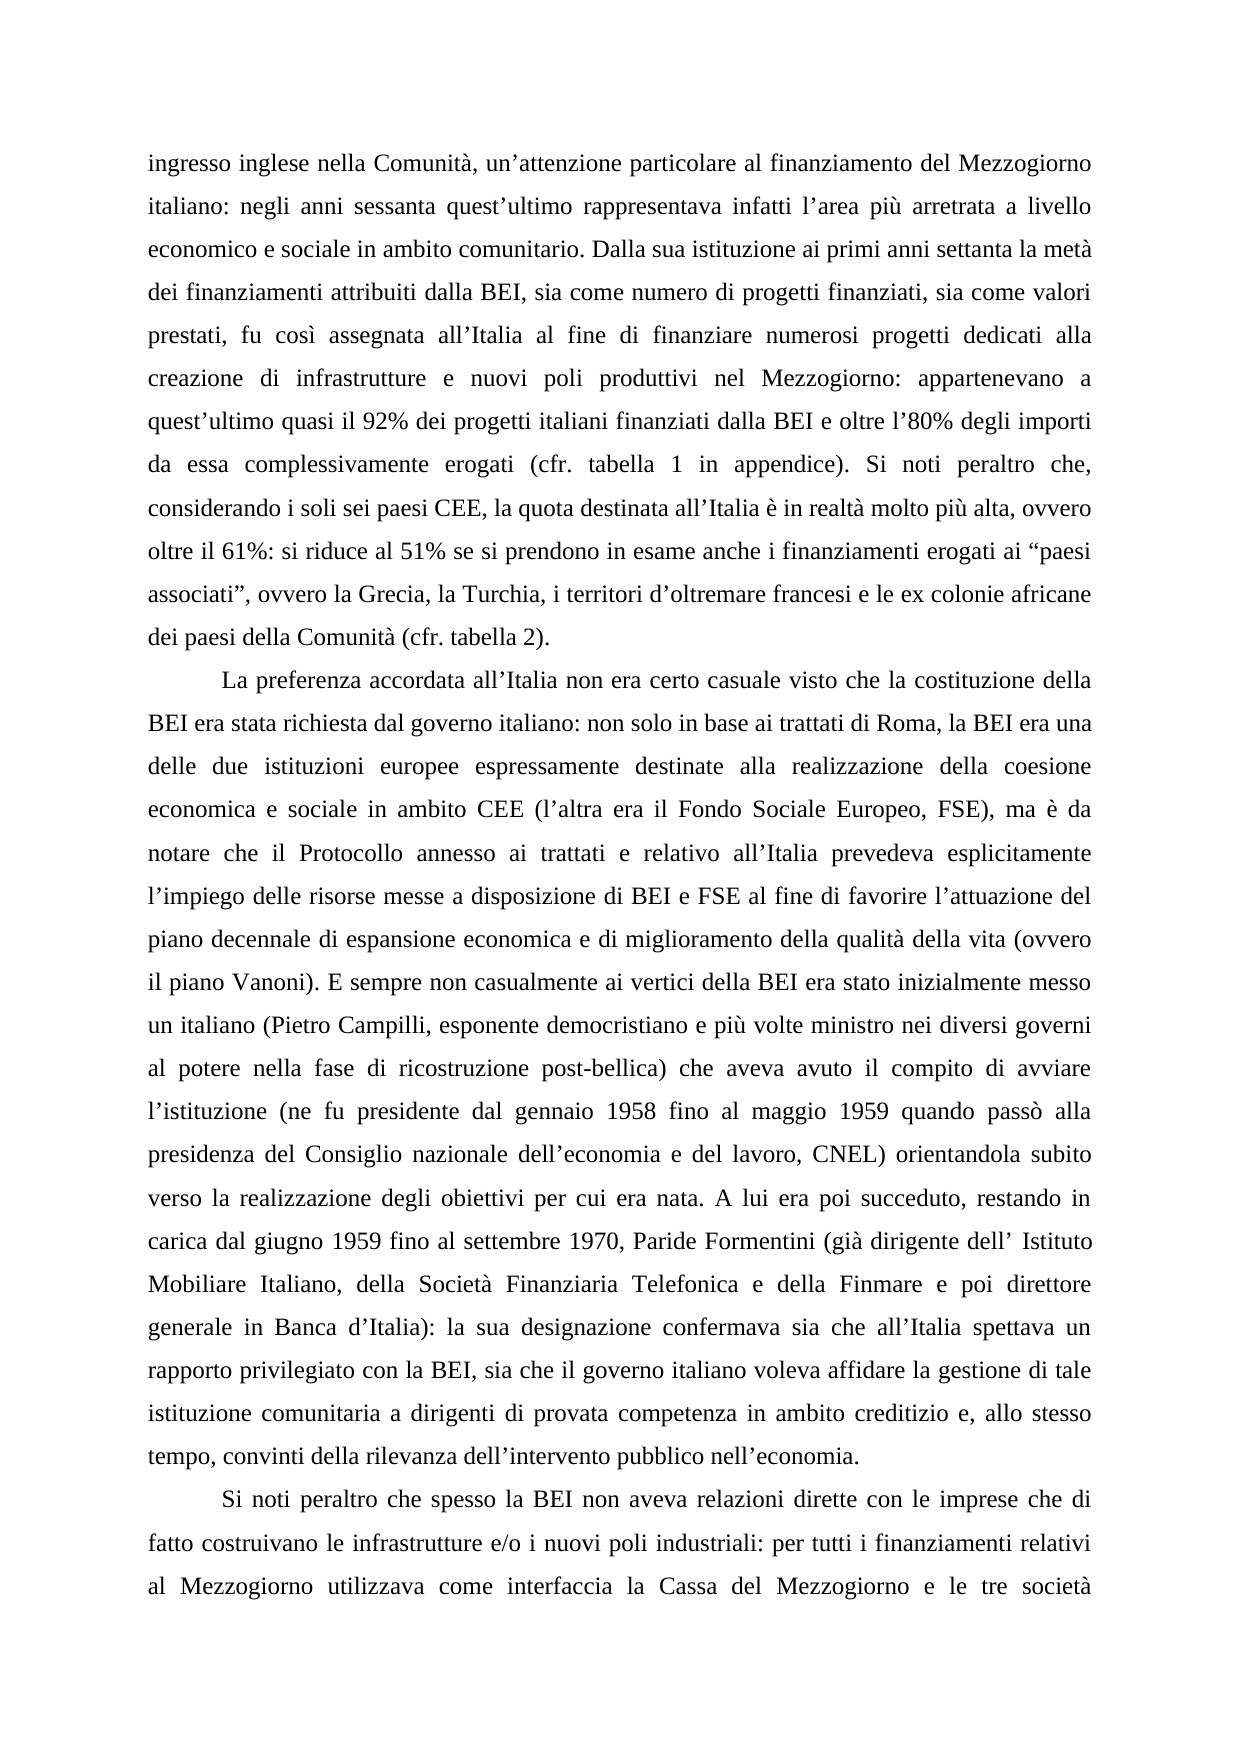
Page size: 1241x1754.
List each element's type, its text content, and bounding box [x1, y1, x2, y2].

text Il fatto che l’obiettivo primario dei progetti fosse quello di ridurre e in prospettiva annullare il gap esistente tra le regioni meno sviluppate della CEE e le altre comportava, almeno fino alla grave crisi economica legata allo shock petrolifero e al contemporaneo ingresso inglese nella Comunità, un’attenzione particolare al finanziamento del Mezzogiorno italiano: negli anni sessanta quest’ultimo rappresentava infatti l’area più arretrata a livello economico e sociale in ambito comunitario. Dalla sua istituzione ai primi anni settanta la metà dei finanziamenti attribuiti dalla BEI, sia come numero di progetti finanziati, sia come valori prestati, fu così assegnata all’Italia al fine di finanziare numerosi progetti dedicati alla creazione di infrastrutture e nuovi poli produttivi nel Mezzogiorno: appartenevano a quest’ultimo quasi il 92% dei progetti italiani finanziati dalla BEI e oltre l’80% degli importi da essa complessivamente erogati (cfr. tabella 1 in appendice). Si noti peraltro che, considerando i soli sei paesi CEE, la quota destinata all’Italia è in realtà molto più alta, ovvero oltre il 61%: si riduce al 51% se si prendono in esame anche i finanziamenti erogati ai “paesi associati”, ovvero la Grecia, la Turchia, i territori d’oltremare francesi e le ex colonie africane dei paesi della Comunità (cfr. tabella 2). [148, 148, 1093, 651]
text La preferenza accordata all’Italia non era certo casuale visto che la costituzione della BEI era stata richiesta dal governo italiano: non solo in base ai trattati di Roma, la BEI era una delle due istituzioni europee espressamente destinate alla realizzazione della coesione economica e sociale in ambito CEE (l’altra era il Fondo Sociale Europeo, FSE), ma è da notare che il Protocollo annesso ai trattati e relativo all’Italia prevedeva esplicitamente l’impiego delle risorse messe a disposizione di BEI e FSE al fine di favorire l’attuazione del piano decennale di espansione economica e di miglioramento della qualità della vita (ovvero il piano Vanoni). E sempre non casualmente ai vertici della BEI era stato inizialmente messo un italiano (Pietro Campilli, esponente democristiano e più volte ministro nei diversi governi al potere nella fase di ricostruzione post-bellica) che aveva avuto il compito di avviare l’istituzione (ne fu presidente dal gennaio 1958 fino al maggio 1959 quando passò alla presidenza del Consiglio nazionale dell’economia e del lavoro, CNEL) orientandola subito verso la realizzazione degli obiettivi per cui era nata. A lui era poi succeduto, restando in carica dal giugno 1959 fino al settembre 1970, Paride Formentini (già dirigente dell’ Istituto Mobiliare Italiano, della Società Finanziaria Telefonica e della Finmare e poi direttore generale in Banca d’Italia): la sua designazione confermava sia che all’Italia spettava un rapporto privilegiato con la BEI, sia che il governo italiano voleva affidare la gestione di tale istituzione comunitaria a dirigenti di provata competenza in ambito creditizio e, allo stesso tempo, convinti della rilevanza dell’intervento pubblico nell’economia. [148, 665, 1093, 1470]
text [148, 1484, 1093, 1599]
